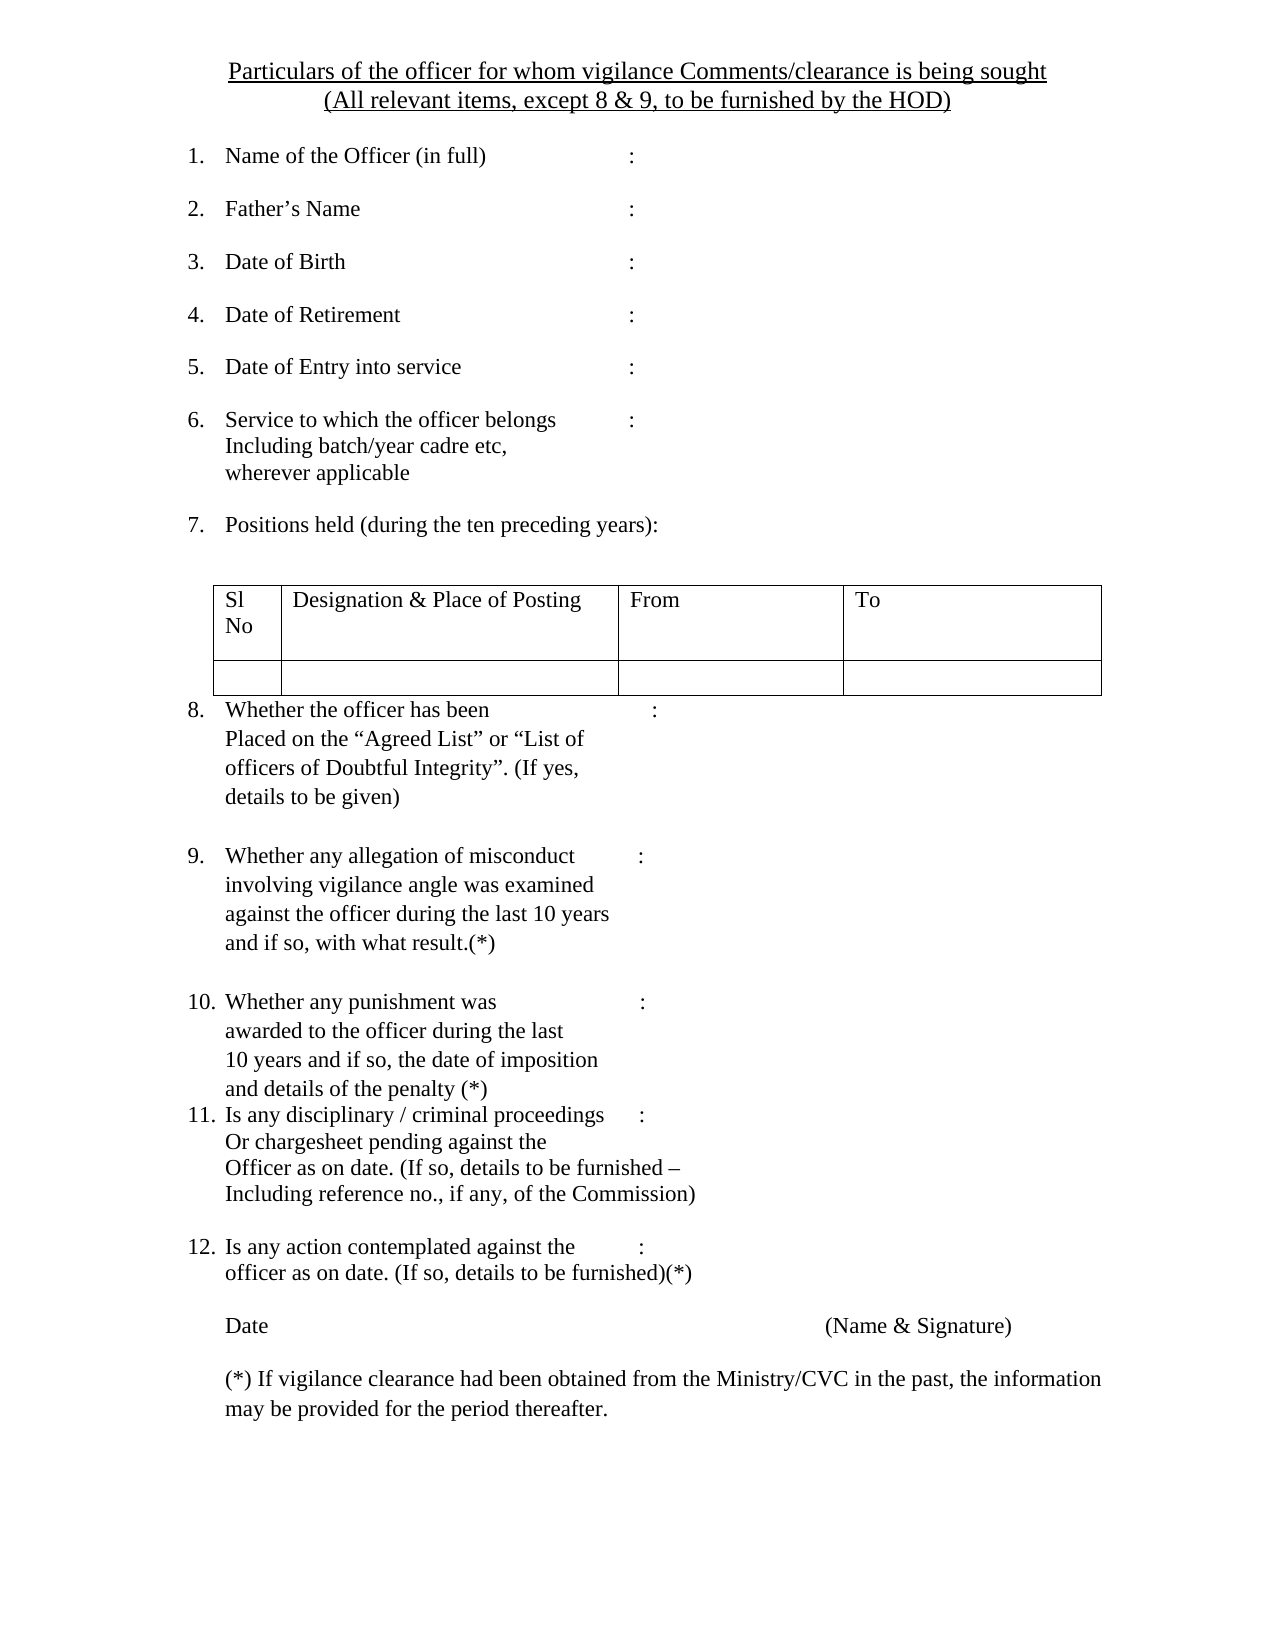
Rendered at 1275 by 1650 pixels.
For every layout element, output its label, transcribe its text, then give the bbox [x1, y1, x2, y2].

list and if so, with what result.(*) [225, 929, 1125, 955]
list Including batch/year cadre etc, [225, 432, 1125, 459]
table_cell [619, 661, 843, 695]
list Including reference no., if any, of the Commission) [225, 1180, 1125, 1207]
list Father’s Name : [187, 195, 1125, 222]
text Particulars of the officer for whom vigilance Comments/clearance is being sought [150, 56, 1125, 85]
list Date of Birth : [187, 248, 1125, 274]
list involving vigilance angle was examined [225, 871, 1125, 897]
list Whether any allegation of misconduct : [187, 842, 1125, 868]
list awarded to the officer during the last [225, 1017, 1125, 1043]
text (All relevant items, except 8 & 9, to be furnished by the HOD) [150, 85, 1125, 114]
list Or chargesheet pending against the [225, 1128, 1125, 1154]
list Whether any punishment was : [187, 988, 1125, 1014]
table_header Sl No [214, 586, 281, 659]
list Is any action contemplated against the : [187, 1233, 1125, 1259]
table_cell [844, 661, 1101, 695]
list 10 years and if so, the date of imposition [225, 1046, 1125, 1072]
list (*) If vigilance clearance had been obtained from the Ministry/CVC in the past, the information may be provided for the period thereafter. [225, 1365, 1125, 1421]
list wherever applicable [225, 459, 1125, 485]
table_header Designation & Place of Posting [282, 586, 618, 659]
table_header To [844, 586, 1101, 659]
list Name of the Officer (in full) : [187, 142, 1125, 169]
list Date of Entry into service : [187, 353, 1125, 380]
list Positions held (during the ten preceding years): [187, 511, 1125, 538]
list Service to which the officer belongs : [187, 406, 1125, 432]
list Date of Retirement : [187, 301, 1125, 327]
list Is any disciplinary / criminal proceedings : [187, 1101, 1125, 1128]
list and details of the penalty (*) [225, 1075, 1125, 1101]
list officers of Doubtful Integrity”. (If yes, [225, 754, 1125, 780]
list Whether the officer has been : [187, 696, 1125, 722]
list against the officer during the last 10 years [225, 900, 1125, 926]
list Date (Name & Signature) [225, 1312, 1125, 1338]
list details to be given) [225, 783, 1125, 809]
table_header From [619, 586, 843, 659]
list Officer as on date. (If so, details to be furnished – [225, 1154, 1125, 1180]
table_cell [214, 661, 281, 695]
list officer as on date. (If so, details to be furnished)(*) [225, 1259, 1125, 1286]
table_cell [282, 661, 618, 695]
list Placed on the “Agreed List” or “List of [225, 725, 1125, 751]
